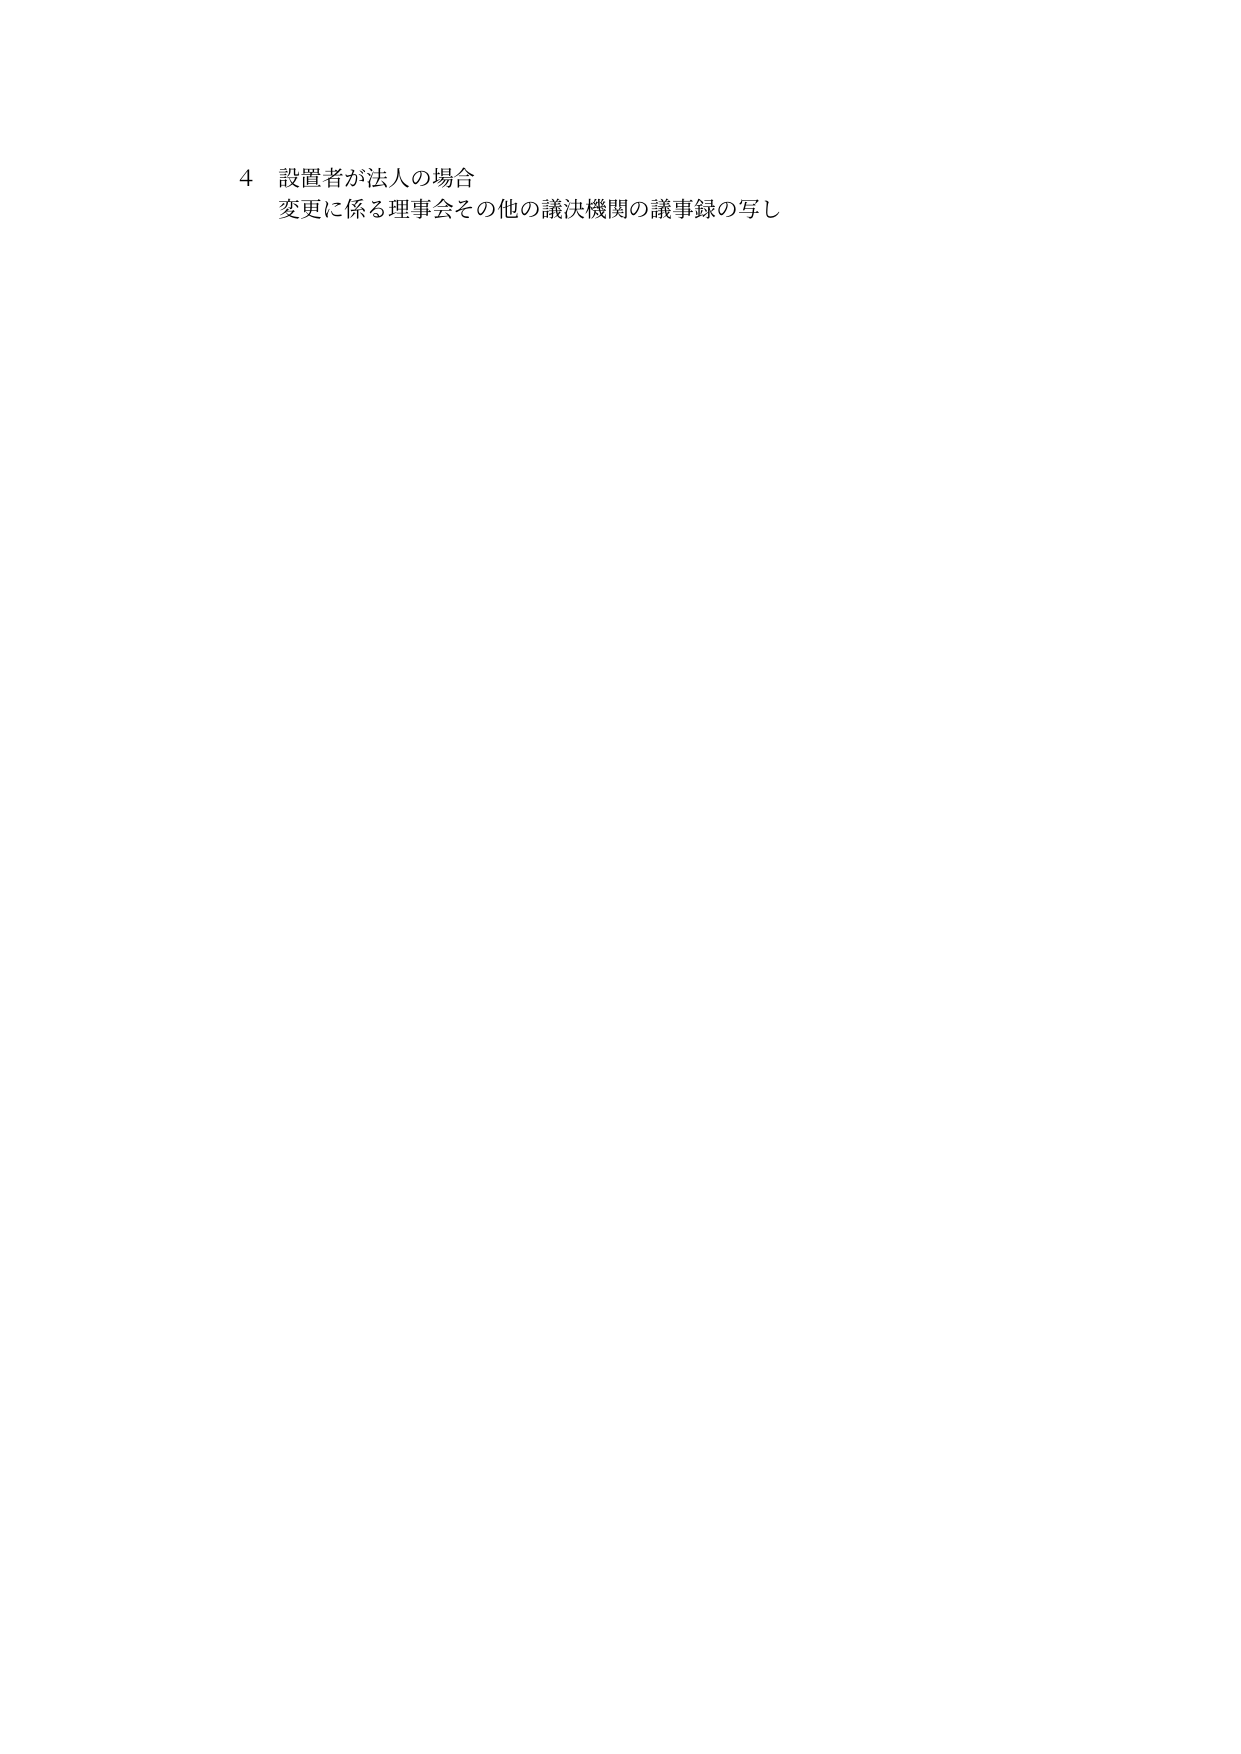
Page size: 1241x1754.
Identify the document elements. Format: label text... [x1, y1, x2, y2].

text ４ 設置者が法人の場合 [213, 161, 1088, 192]
text 変更に係る理事会その他の議決機関の議事録の写し [213, 192, 1088, 224]
